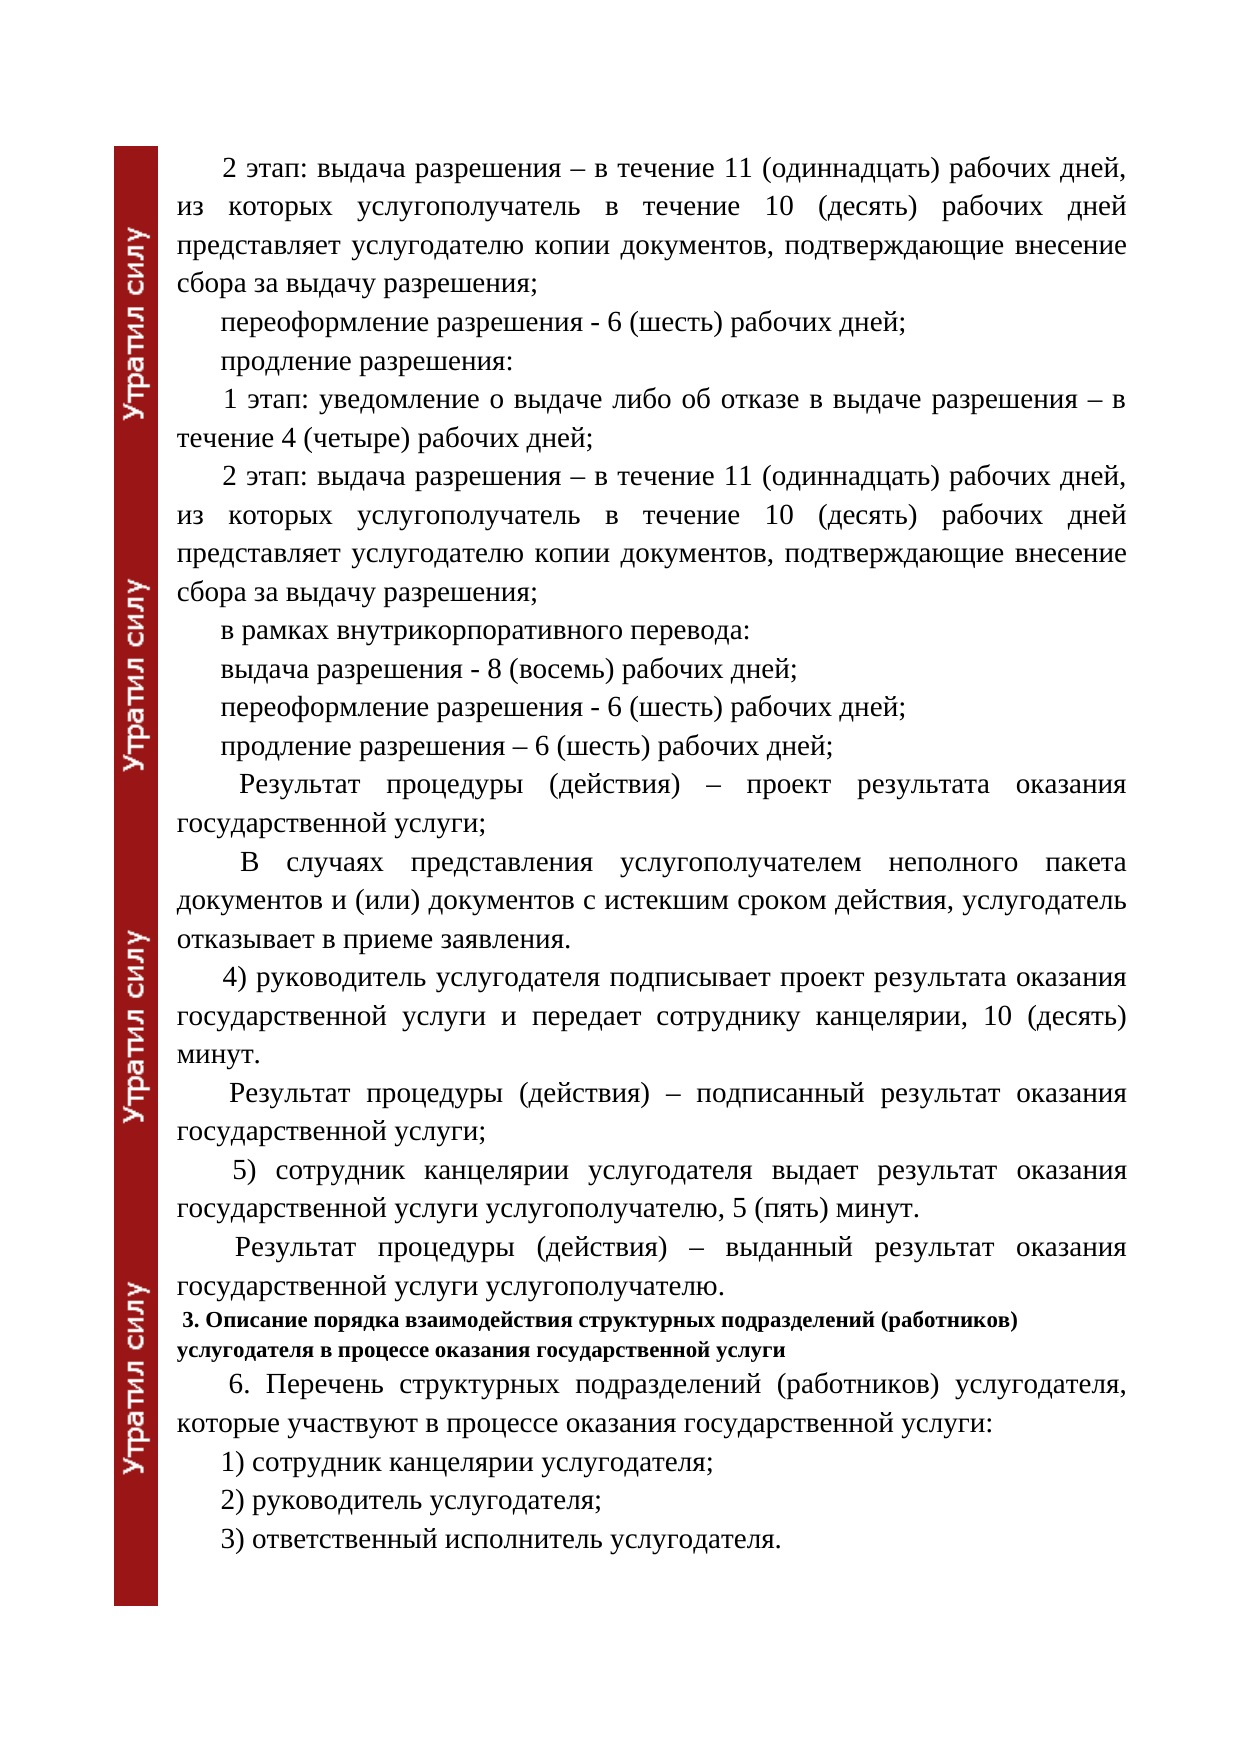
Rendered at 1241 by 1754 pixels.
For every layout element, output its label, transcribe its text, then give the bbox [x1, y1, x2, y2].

picture [114, 453, 158, 458]
text В случаях представления услугополучателем неполного пакета документов и (или) документов с истекшим сроком действия, услугодатель отказывает в приеме заявления. [112, 844, 1128, 954]
picture [114, 1554, 158, 1606]
text 6. Перечень структурных подразделений (работников) услугодателя, которые участвуют в процессе оказания государственной услуги: [112, 1367, 1128, 1439]
picture [114, 723, 158, 728]
text 2) руководитель услугодателя; [112, 1482, 1128, 1516]
text переоформление разрешения - 6 (шесть) рабочих дней; [112, 304, 1128, 338]
picture [114, 1516, 158, 1521]
picture [114, 762, 158, 767]
text 1 этап: уведомление о выдаче либо об отказе в выдаче разрешения – в течение 4 (четыре) рабочих дней; [112, 381, 1128, 453]
picture [114, 146, 158, 150]
text продление разрешения – 6 (шесть) рабочих дней; [112, 728, 1128, 762]
picture [114, 1301, 158, 1306]
text Результат процедуры (действия) – выданный результат оказания государственной услуги услугополучателю. [112, 1229, 1128, 1301]
picture [114, 1224, 158, 1229]
picture [114, 338, 158, 343]
picture [114, 684, 158, 689]
picture [114, 646, 158, 651]
text продление разрешения: [112, 343, 1128, 376]
picture [114, 1439, 158, 1444]
picture [114, 1070, 158, 1075]
picture [114, 1477, 158, 1482]
picture [114, 607, 158, 612]
picture [114, 1363, 158, 1367]
text 5) сотрудник канцелярии услугодателя выдает результат оказания государственной услуги услугополучателю, 5 (пять) минут. [112, 1152, 1128, 1224]
picture [114, 839, 158, 844]
picture [114, 954, 158, 959]
text выдача разрешения - 8 (восемь) рабочих дней; [112, 651, 1128, 684]
picture [114, 1147, 158, 1152]
picture [114, 299, 158, 304]
text переоформление разрешения - 6 (шесть) рабочих дней; [112, 689, 1128, 723]
text 2 этап: выдача разрешения – в течение 11 (одиннадцать) рабочих дней, из которых услугополучатель в течение 10 (десять) рабочих дней представляет услугодателю копии документов, подтверждающие внесение сбора за выдачу разрешения; [112, 458, 1128, 607]
text 2 этап: выдача разрешения – в течение 11 (одиннадцать) рабочих дней, из которых услугополучатель в течение 10 (десять) рабочих дней представляет услугодателю копии документов, подтверждающие внесение сбора за выдачу разрешения; [112, 150, 1128, 299]
text 1) сотрудник канцелярии услугодателя; [112, 1444, 1128, 1477]
text 3) ответственный исполнитель услугодателя. [112, 1521, 1128, 1554]
picture [114, 376, 158, 381]
text Результат процедуры (действия) – проект результата оказания государственной услуги; [112, 767, 1128, 839]
text в рамках внутрикорпоративного перевода: [112, 612, 1128, 646]
text 4) руководитель услугодателя подписывает проект результата оказания государственной услуги и передает сотруднику канцелярии, 10 (десять) минут. [112, 959, 1128, 1070]
text 3. Описание порядка взаимодействия структурных подразделений (работников) услугодателя в процессе оказания государственной услуги [112, 1306, 1128, 1363]
text Результат процедуры (действия) – подписанный результат оказания государственной услуги; [112, 1075, 1128, 1147]
